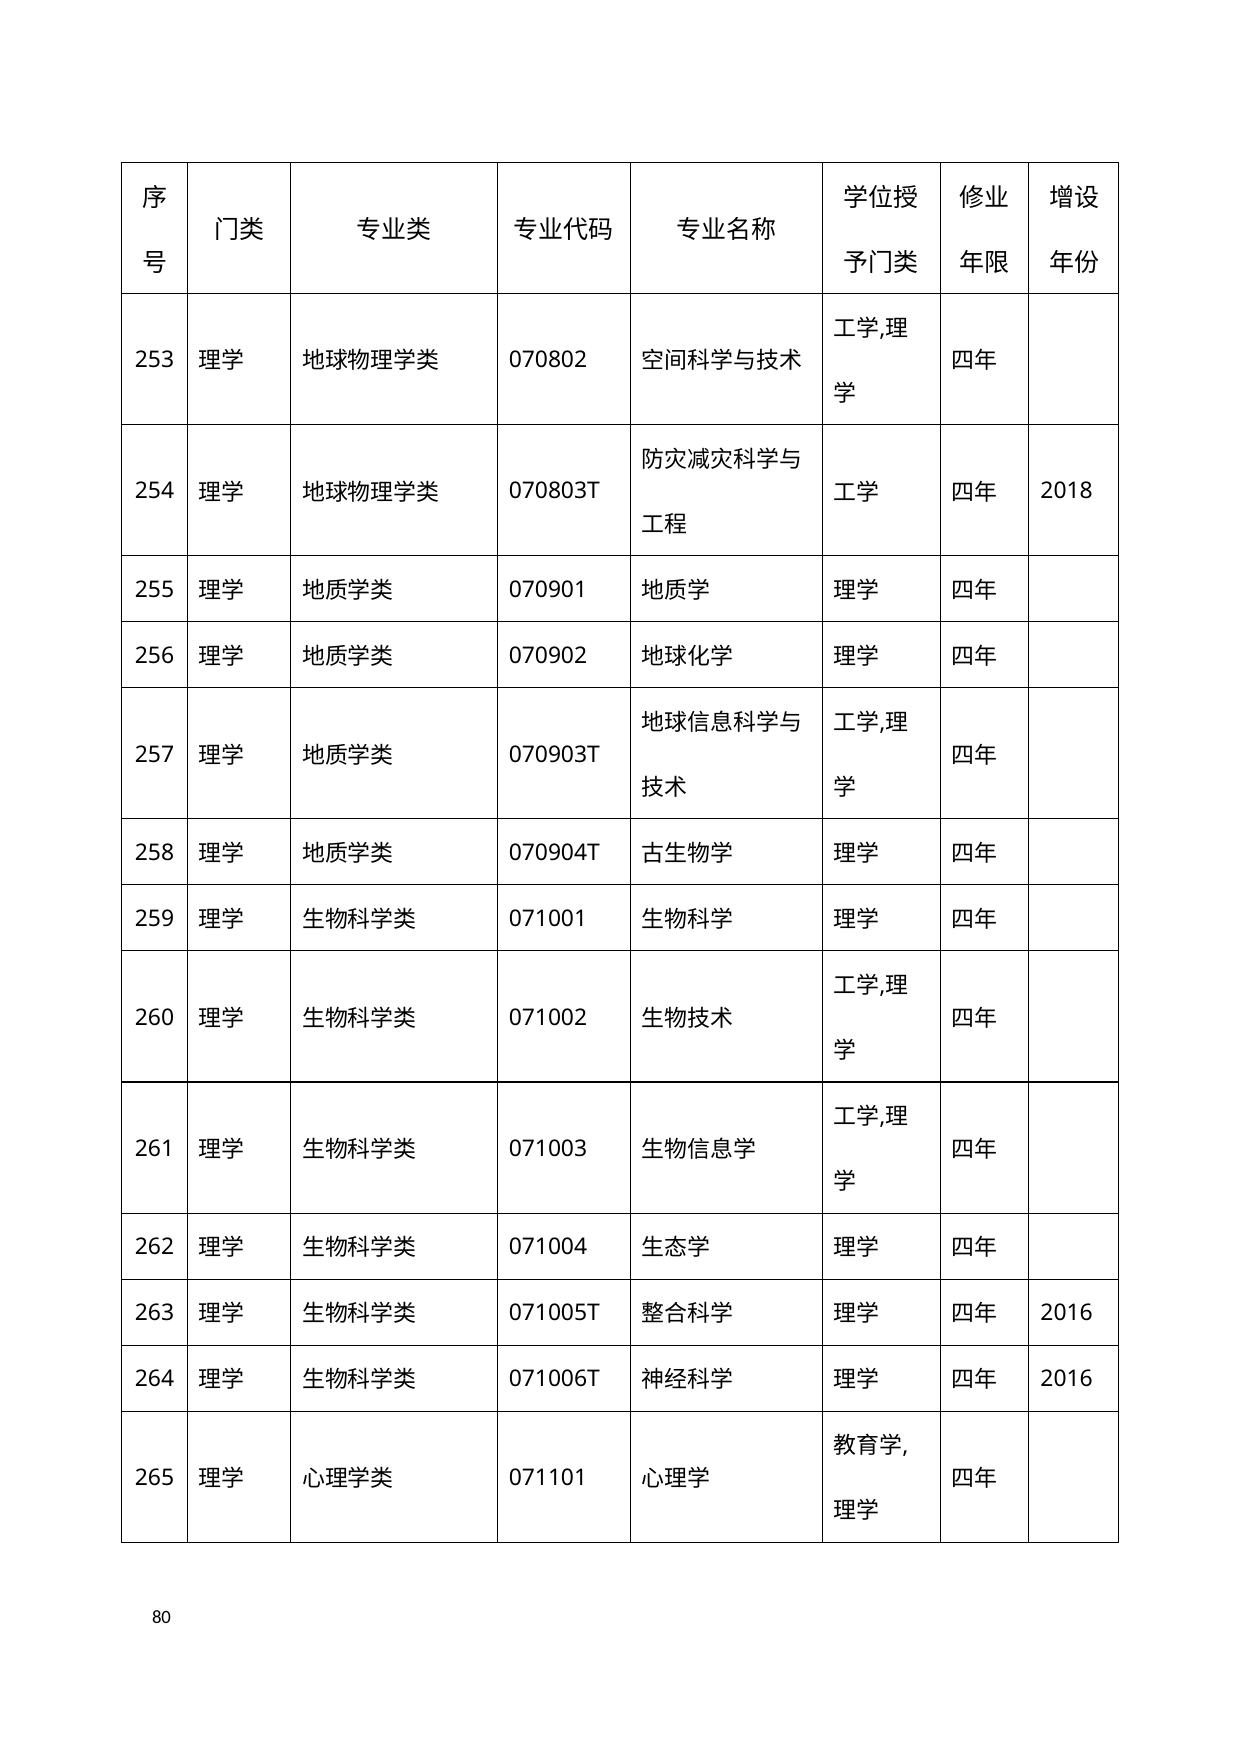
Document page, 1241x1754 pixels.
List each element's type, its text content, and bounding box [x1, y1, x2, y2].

table_cell 生物科学类 [291, 951, 497, 1081]
table_cell 256 [122, 622, 187, 687]
table_cell 空间科学与技术 [631, 294, 822, 424]
table_cell 070802 [498, 294, 630, 424]
table_cell 理学 [823, 1280, 940, 1344]
table_cell 理学 [188, 425, 290, 555]
table_cell 258 [122, 819, 187, 884]
table_cell 地球物理学类 [291, 294, 497, 424]
table_cell 071001 [498, 885, 630, 950]
table_cell 整合科学 [631, 1280, 822, 1344]
table_cell 理学 [188, 885, 290, 950]
table_cell [1029, 1214, 1118, 1278]
table_cell 理学 [188, 556, 290, 621]
table_cell 生物科学类 [291, 1346, 497, 1411]
table_cell 254 [122, 425, 187, 555]
table_cell 地球化学 [631, 622, 822, 687]
table_cell 四年 [941, 1083, 1028, 1212]
table_cell 神经科学 [631, 1346, 822, 1411]
table_cell 071101 [498, 1412, 630, 1542]
table_cell 四年 [941, 1346, 1028, 1411]
table_cell [1029, 951, 1118, 1081]
table_header 专业类 [291, 163, 497, 293]
table_cell 理学 [823, 819, 940, 884]
table_cell 255 [122, 556, 187, 621]
table_cell 生物科学类 [291, 1083, 497, 1212]
table_cell 四年 [941, 885, 1028, 950]
table_cell 071005T [498, 1280, 630, 1344]
table_cell 070803T [498, 425, 630, 555]
table_cell [1029, 622, 1118, 687]
table_cell 264 [122, 1346, 187, 1411]
table_cell 理学 [823, 1346, 940, 1411]
table_cell 理学 [823, 1214, 940, 1278]
table_cell 四年 [941, 1280, 1028, 1344]
table_cell 防灾减灾科学与工程 [631, 425, 822, 555]
table_cell 生物科学 [631, 885, 822, 950]
table_cell 259 [122, 885, 187, 950]
table_cell 生物科学类 [291, 885, 497, 950]
table_cell 生物科学类 [291, 1280, 497, 1344]
table_cell 地质学类 [291, 556, 497, 621]
table_cell 工学,理学 [823, 951, 940, 1081]
table_cell 理学 [188, 1214, 290, 1278]
table_cell 四年 [941, 294, 1028, 424]
table_cell 理学 [188, 951, 290, 1081]
table_header 序号 [122, 163, 187, 293]
table_cell 四年 [941, 1214, 1028, 1278]
table_cell 理学 [188, 819, 290, 884]
table_cell 生物科学类 [291, 1214, 497, 1278]
table_cell 地球物理学类 [291, 425, 497, 555]
table_header 修业年限 [941, 163, 1028, 293]
table_cell 2016 [1029, 1280, 1118, 1344]
table_cell 生物技术 [631, 951, 822, 1081]
table_cell 071006T [498, 1346, 630, 1411]
table_cell 理学 [188, 294, 290, 424]
table_cell [1029, 1083, 1118, 1212]
table_cell [1029, 294, 1118, 424]
table_cell 理学 [188, 1412, 290, 1542]
table_cell 理学 [188, 1346, 290, 1411]
table_cell [1029, 819, 1118, 884]
table_cell [1029, 885, 1118, 950]
table_cell 地质学类 [291, 688, 497, 818]
table_cell 四年 [941, 425, 1028, 555]
table_cell [1029, 1412, 1118, 1542]
table_cell 理学 [823, 885, 940, 950]
table_cell [1029, 688, 1118, 818]
table_cell 2018 [1029, 425, 1118, 555]
table_cell 070902 [498, 622, 630, 687]
table_cell 工学,理学 [823, 1083, 940, 1212]
table_cell 四年 [941, 622, 1028, 687]
table_cell 257 [122, 688, 187, 818]
table_cell 262 [122, 1214, 187, 1278]
table_cell 工学 [823, 425, 940, 555]
table_cell 070901 [498, 556, 630, 621]
table_header 增设年份 [1029, 163, 1118, 293]
table_cell 260 [122, 951, 187, 1081]
table_cell 理学 [823, 556, 940, 621]
table_cell 四年 [941, 951, 1028, 1081]
table_cell 理学 [823, 622, 940, 687]
table_cell 地质学 [631, 556, 822, 621]
table_cell 理学 [188, 1280, 290, 1344]
table_cell 地球信息科学与技术 [631, 688, 822, 818]
table_cell 四年 [941, 556, 1028, 621]
table_cell 古生物学 [631, 819, 822, 884]
table_cell 心理学类 [291, 1412, 497, 1542]
table_cell 工学,理学 [823, 688, 940, 818]
table_header 门类 [188, 163, 290, 293]
table_cell 253 [122, 294, 187, 424]
table_header 专业名称 [631, 163, 822, 293]
table_cell 261 [122, 1083, 187, 1212]
table_cell 生态学 [631, 1214, 822, 1278]
table_cell 心理学 [631, 1412, 822, 1542]
table_cell [1029, 556, 1118, 621]
table_cell 地质学类 [291, 819, 497, 884]
table_cell 理学 [188, 688, 290, 818]
table_cell 071003 [498, 1083, 630, 1212]
table_cell 教育学,理学 [823, 1412, 940, 1542]
table_cell 地质学类 [291, 622, 497, 687]
table_cell 工学,理学 [823, 294, 940, 424]
table_cell 263 [122, 1280, 187, 1344]
table_cell 四年 [941, 1412, 1028, 1542]
table_header 专业代码 [498, 163, 630, 293]
table_cell 265 [122, 1412, 187, 1542]
table_cell 理学 [188, 1083, 290, 1212]
table_cell 071002 [498, 951, 630, 1081]
table_cell 2016 [1029, 1346, 1118, 1411]
table_header 学位授予门类 [823, 163, 940, 293]
table_cell 四年 [941, 819, 1028, 884]
table_cell 070904T [498, 819, 630, 884]
table_cell 生物信息学 [631, 1083, 822, 1212]
table_cell 四年 [941, 688, 1028, 818]
table_cell 071004 [498, 1214, 630, 1278]
table_cell 070903T [498, 688, 630, 818]
table_cell 理学 [188, 622, 290, 687]
